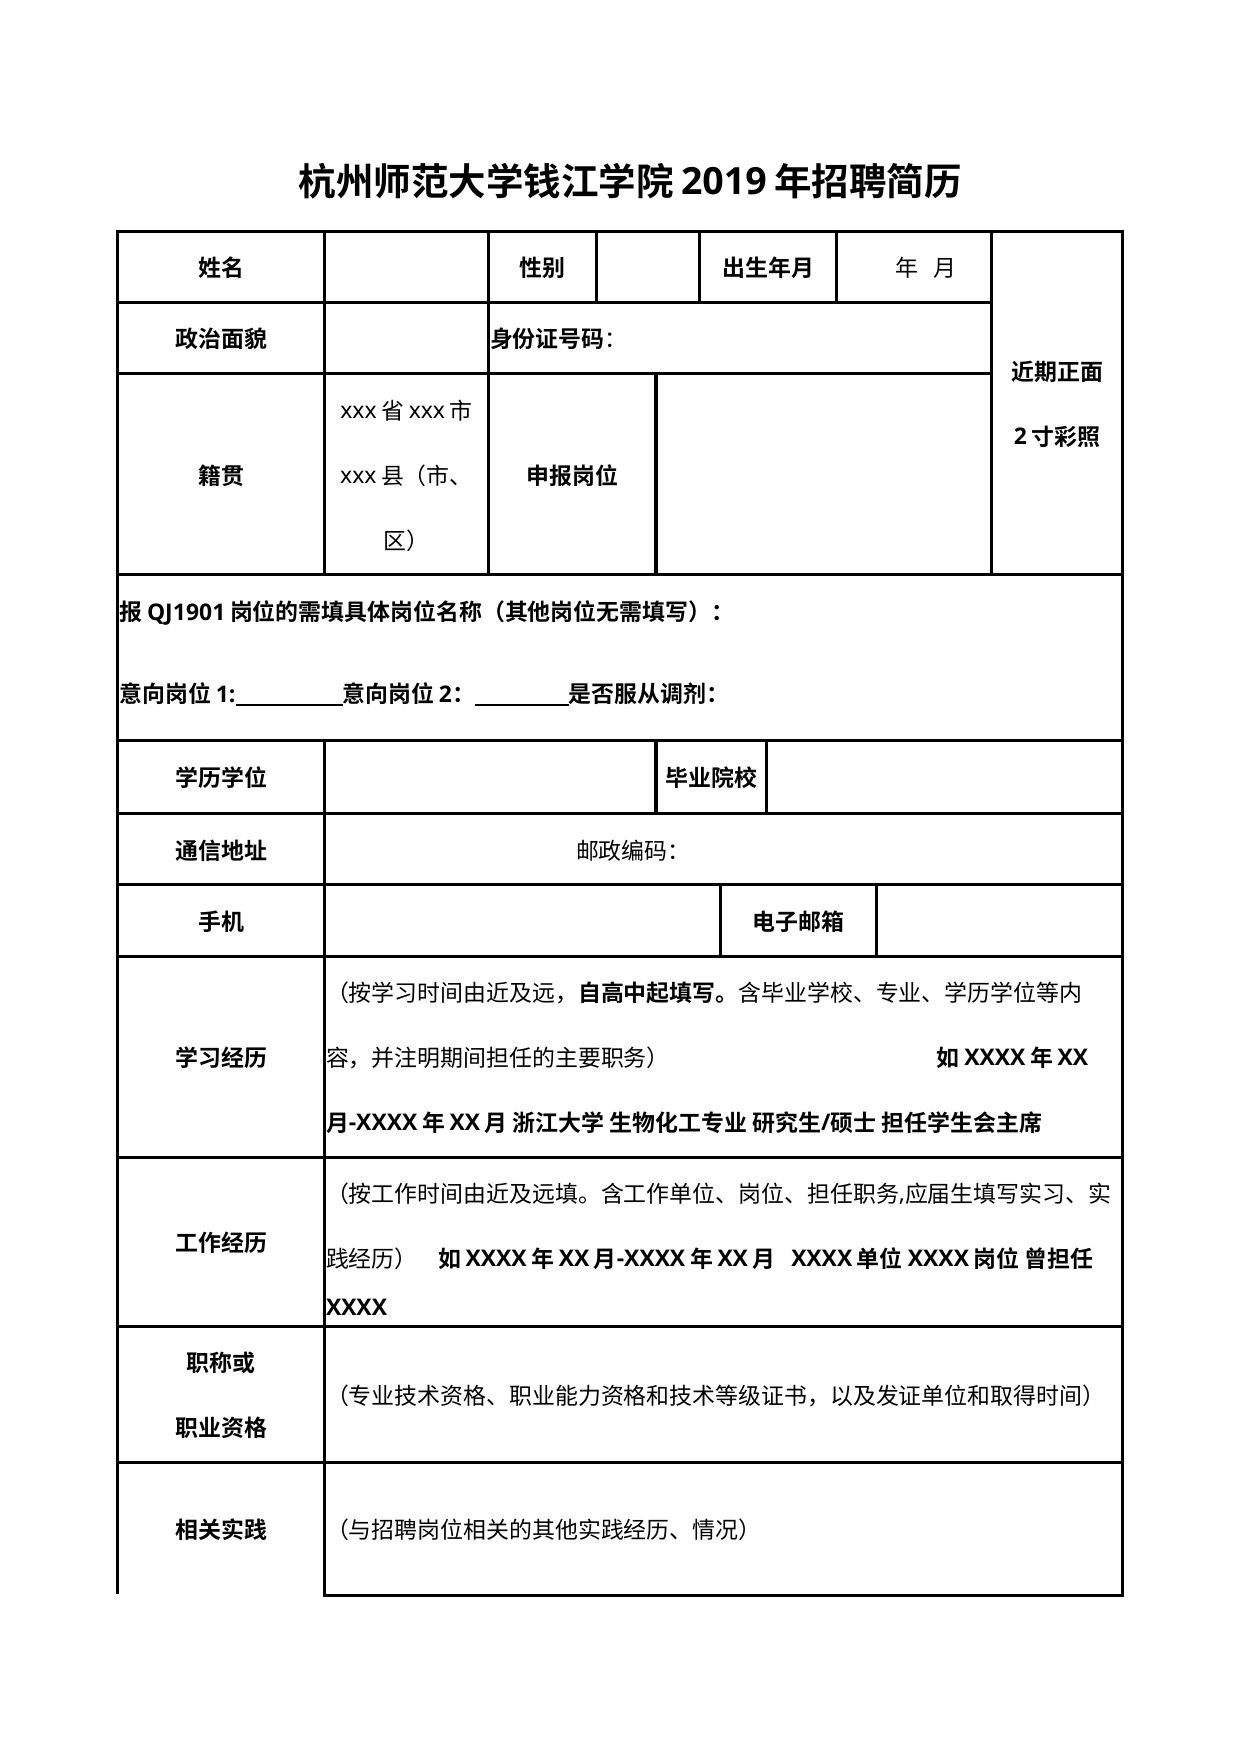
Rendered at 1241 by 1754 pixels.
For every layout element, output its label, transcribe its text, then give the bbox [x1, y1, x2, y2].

table_cell 工作经历 [119, 1159, 323, 1324]
table_cell [878, 886, 1121, 954]
table_cell （按工作时间由近及远填。含工作单位、岗位、担任职务,应届生填写实习、实践经历） 如XXXX年XX月-XXXX年XX月 XXXX单位 XXXX岗位 曾担任XXXX [326, 1159, 1121, 1324]
table_cell 电子邮箱 [722, 886, 875, 954]
table_cell （与招聘岗位相关的其他实践经历、情况） [326, 1464, 1121, 1594]
table_cell [326, 742, 654, 812]
table_cell 学习经历 [119, 958, 323, 1156]
table_cell 职称或 职业资格 [119, 1328, 323, 1461]
table_cell 姓名 [119, 233, 323, 301]
table_cell 毕业院校 [658, 742, 765, 812]
table_cell 学历学位 [119, 742, 323, 812]
table_cell [326, 886, 719, 954]
table_cell 出生年月 [701, 233, 835, 301]
table_cell 相关实践 [119, 1464, 323, 1594]
table_cell [658, 375, 990, 573]
table_cell （按学习时间由近及远，自高中起填写。含毕业学校、专业、学历学位等内容，并注明期间担任的主要职务） 如XXXX年XX月-XXXX年XX月 浙江大学 生物化工专业 研究生/硕士 担任学生会主席 [326, 958, 1121, 1156]
table_cell xxx省xxx市xxx县（市、区） [326, 375, 487, 573]
table_cell （专业技术资格、职业能力资格和技术等级证书，以及发证单位和取得时间） [326, 1328, 1121, 1461]
table_cell 申报岗位 [490, 375, 654, 573]
table_cell 籍贯 [119, 375, 323, 573]
table_cell 通信地址 [119, 815, 323, 883]
table_cell 性别 [490, 233, 595, 301]
table_cell 手机 [119, 886, 323, 954]
table_cell [598, 233, 698, 301]
table_cell 年 月 [838, 233, 990, 301]
table_cell 报QJ1901岗位的需填具体岗位名称（其他岗位无需填写）： 意向岗位1: 意向岗位2： 是否服从调剂： [119, 576, 1121, 739]
table_cell 身份证号码： [490, 304, 990, 372]
table_cell 邮政编码： [326, 815, 1121, 883]
table_cell [326, 233, 487, 301]
table_cell 近期正面 2寸彩照 [993, 233, 1121, 573]
table_cell [326, 304, 487, 372]
table_cell [768, 742, 1121, 812]
table_header 杭州师范大学钱江学院2019年招聘简历 [118, 130, 1122, 229]
table_cell 政治面貌 [119, 304, 323, 372]
